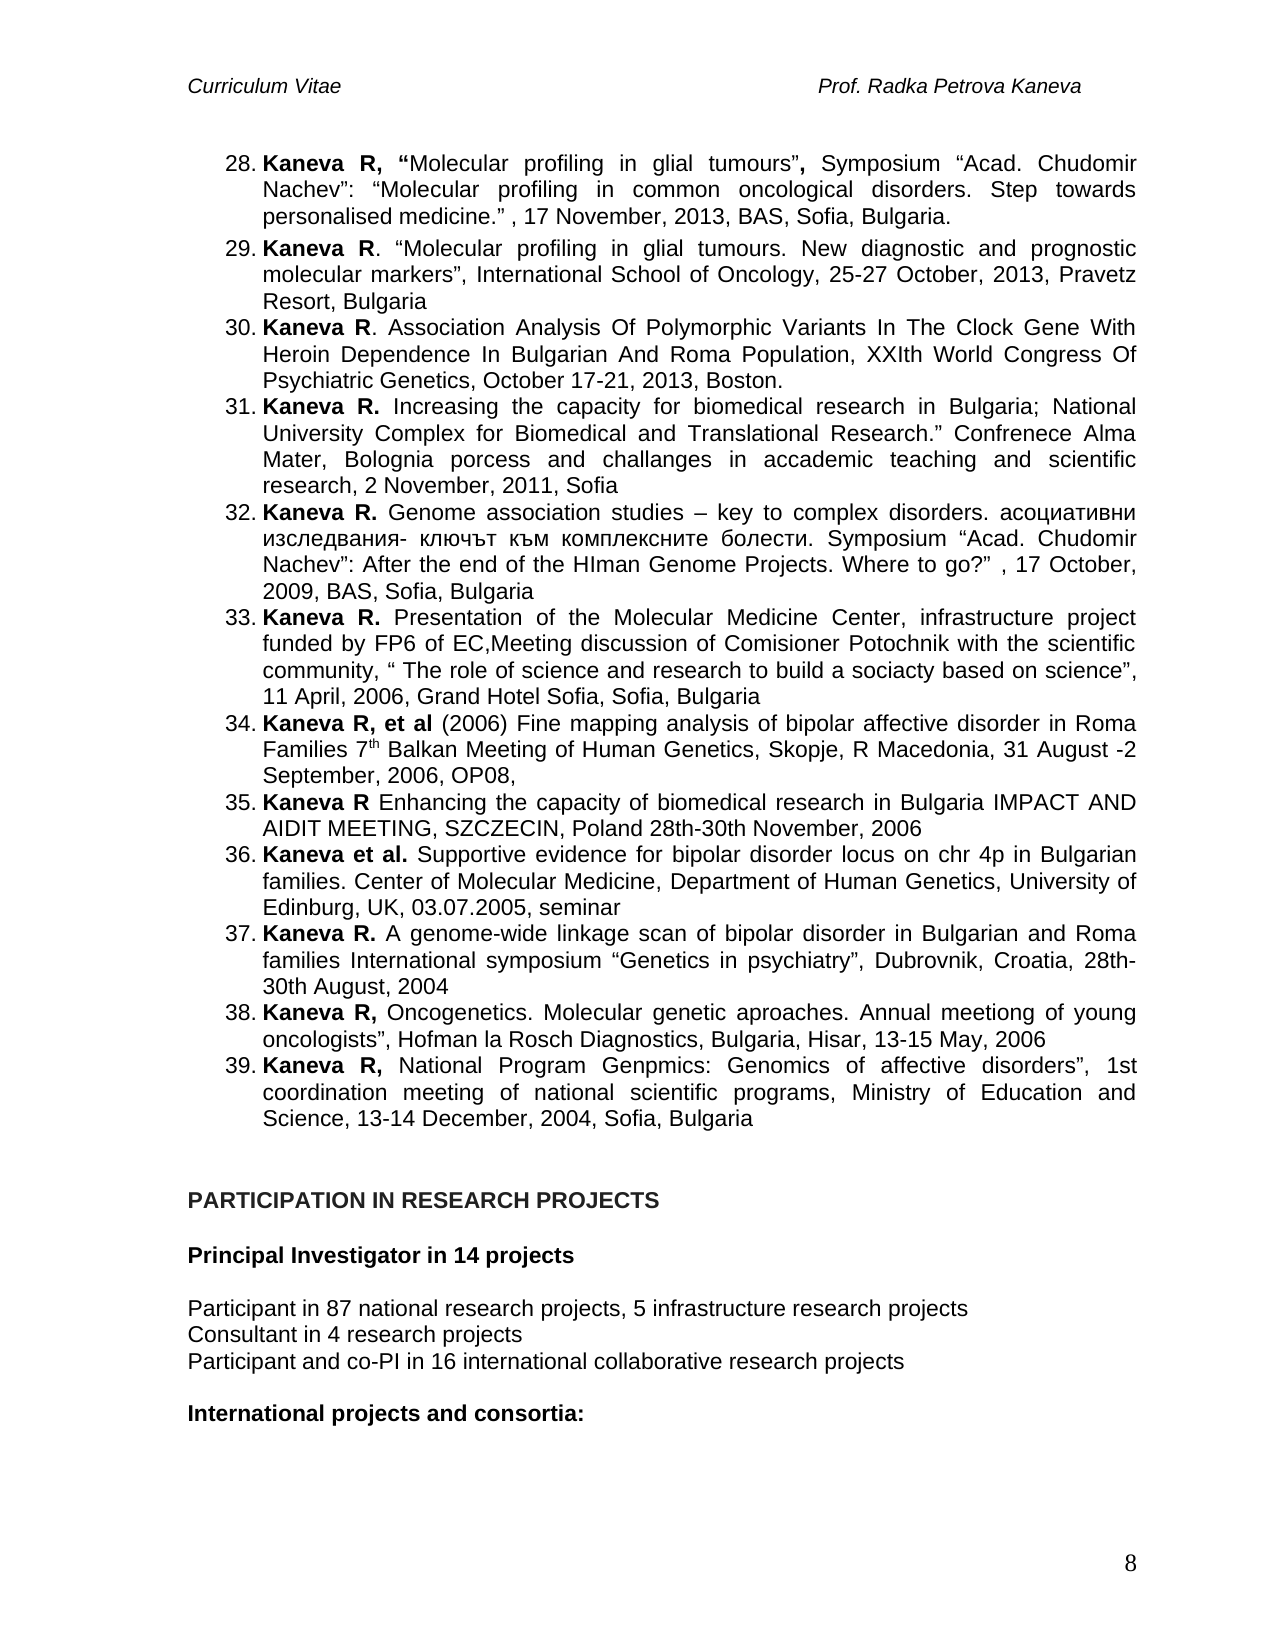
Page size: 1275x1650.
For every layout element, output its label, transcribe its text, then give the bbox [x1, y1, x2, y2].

list Kaneva R. Increasing the capacity for biomedical research in Bulgaria; National University Complex for Biomedical and Translational Research.” Confrenece Alma Mater, Bolognia porcess and challanges in accademic teaching and scientific research, 2 November, 2011, Sofia [225, 393, 1137, 499]
text Participant and co-PI in 16 international collaborative research projects [187, 1348, 1137, 1374]
text Participation in research projects [187, 1187, 1137, 1213]
list Kaneva R, Oncogenetics. Molecular genetic aproaches. Annual meetiong of young oncologists”, Hofman la Rosch Diagnostics, Bulgaria, Hisar, 13-15 May, 2006 [225, 999, 1137, 1052]
list Kaneva R. “Molecular profiling in glial tumours. New diagnostic and prognostic molecular markers”, International School of Oncology, 25-27 October, 2013, Pravetz Resort, Bulgaria [225, 235, 1137, 314]
text Consultant in 4 research projects [187, 1321, 1137, 1348]
list Kaneva R. Presentation of the Molecular Medicine Center, infrastructure project funded by FP6 of EC,Meeting discussion of Comisioner Potochnik with the scientific community, “ The role of science and research to build a sociacty based on science”, 11 April, 2006, Grand Hotel Sofia, Sofia, Bulgaria [225, 604, 1137, 709]
list Kaneva R, et al (2006) Fine mapping analysis of bipolar affective disorder in Roma Families 7th Balkan Meeting of Human Genetics, Skopje, R Macedonia, 31 August -2 September, 2006, OP08, [225, 709, 1137, 788]
list Kaneva R. Association Analysis Of Polymorphic Variants In The Clock Gene With Heroin Dependence In Bulgarian And Roma Population, XХIth World Congress Of Psychiatric Genetics, October 17-21, 2013, Boston. [225, 314, 1137, 393]
list Kaneva R. A genome-wide linkage scan of bipolar disorder in Bulgarian and Roma families International symposium “Genetics in psychiatry”, Dubrovnik, Croatia, 28th-30th August, 2004 [225, 920, 1137, 999]
list Kaneva et al. Supportive evidence for bipolar disorder locus on chr 4p in Bulgarian families. Center of Molecular Medicine, Department of Human Genetics, University of Edinburg, UK, 03.07.2005, seminar [225, 841, 1137, 920]
text Participant in 87 national research projects, 5 infrastructure research projects [187, 1295, 1137, 1321]
list Kaneva R, National Program Genpmics: Genomics of affective disorders”, 1st coordination meeting of national scientific programs, Ministry of Education and Science, 13-14 December, 2004, Sofia, Bulgaria [225, 1052, 1137, 1131]
list Kaneva R. Genome association studies – key to complex disorders. асоциативни изследвания- ключът към комплексните болести. Symposium “Acad. Chudomir Nachev”: After the end of the HIman Genome Projects. Where to go?” , 17 October, 2009, BAS, Sofia, Bulgaria [225, 499, 1137, 604]
text International projects and consortia: [187, 1400, 1137, 1427]
text Principal Investigator in 14 projects [187, 1242, 1137, 1268]
list Kaneva R, “Molecular profiling in glial tumours”, Symposium “Acad. Chudomir Nachev”: “Molecular profiling in common oncological disorders. Step towards personalised medicine.” , 17 November, 2013, BAS, Sofia, Bulgaria. [225, 150, 1137, 229]
list Kaneva R Enhancing the capacity of biomedical research in Bulgaria IMPACT AND AIDIT MEETING, SZCZECIN, Poland 28th-30th November, 2006 [225, 788, 1137, 841]
